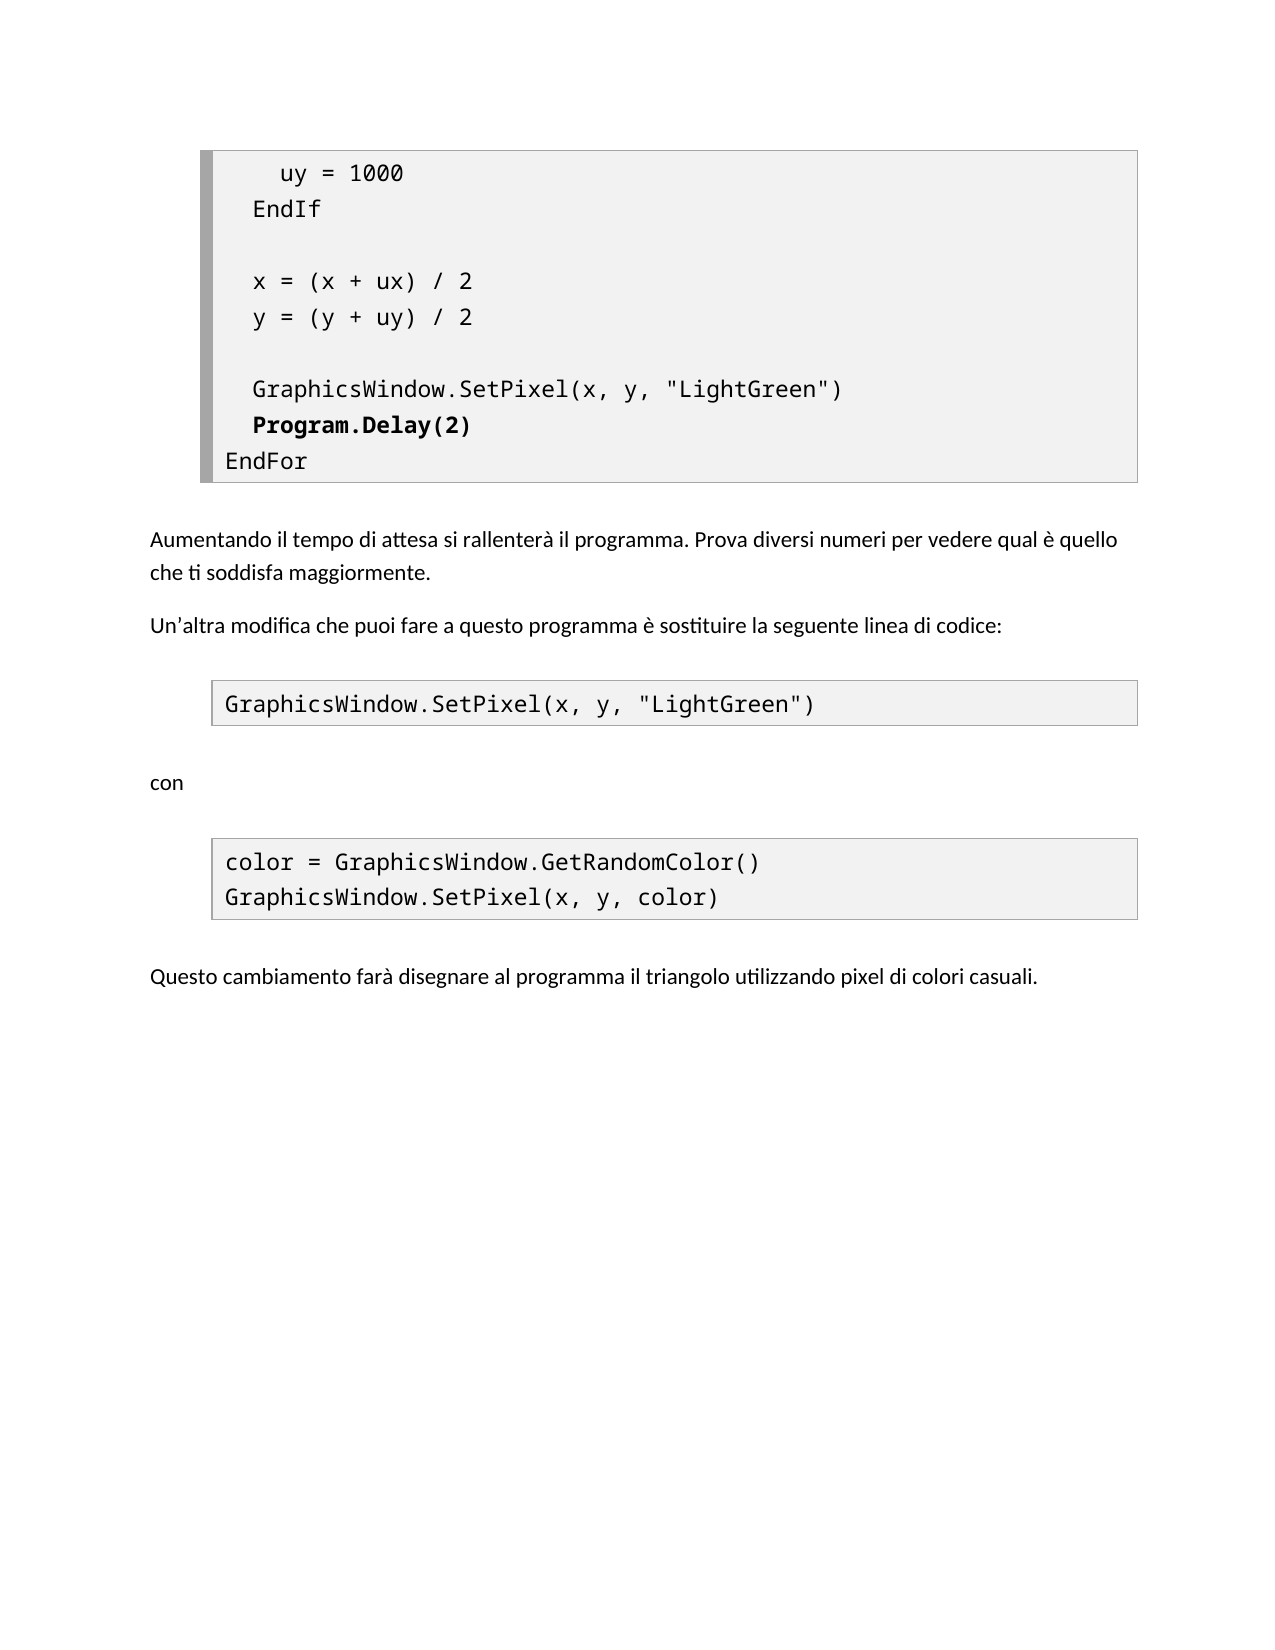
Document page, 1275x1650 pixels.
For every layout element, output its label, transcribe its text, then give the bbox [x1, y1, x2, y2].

text GraphicsWindow.SetPixel(x, y, color) [213, 874, 1137, 919]
text Questo cambiamento farà disegnare al programma il triangolo utilizzando pixel di colori casuali. [150, 962, 1125, 990]
text color = GraphicsWindow.GetRandomColor() [213, 839, 1137, 874]
text uy = 1000 [213, 151, 1137, 186]
text Un’altra modifica che puoi fare a questo programma è sostituire la seguente linea di codice: [150, 611, 1125, 639]
text Program.Delay(2) [213, 402, 1137, 437]
text EndFor [213, 437, 1137, 482]
text GraphicsWindow.SetPixel(x, y, "LightGreen") [213, 366, 1137, 402]
text Aumentando il tempo di attesa si rallenterà il programma. Prova diversi numeri per vedere qual è quello che ti soddisfa maggiormente. [150, 526, 1125, 586]
text GraphicsWindow.SetPixel(x, y, "LightGreen") [213, 681, 1137, 725]
text EndIf [213, 186, 1137, 222]
text con [150, 768, 1125, 796]
text y = (y + uy) / 2 [213, 294, 1137, 330]
text x = (x + ux) / 2 [213, 258, 1137, 294]
